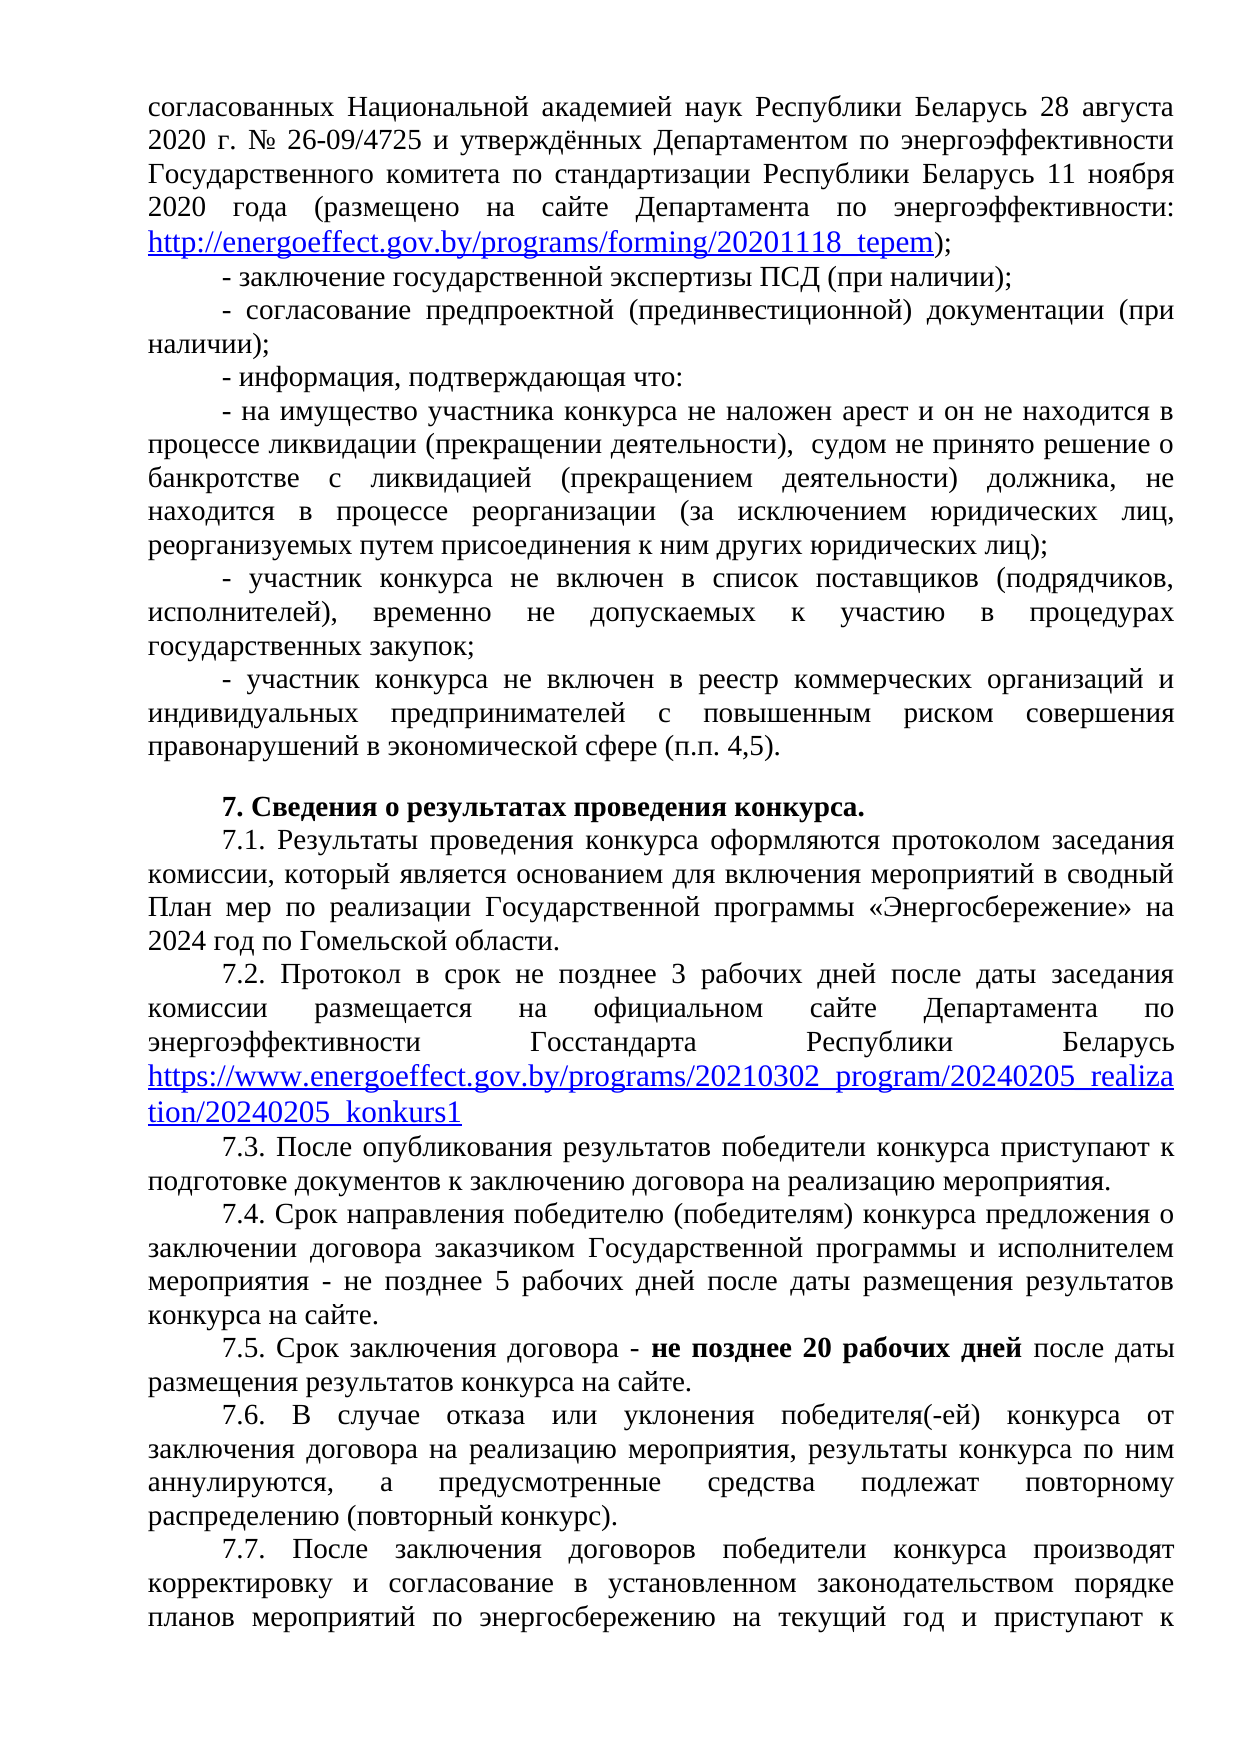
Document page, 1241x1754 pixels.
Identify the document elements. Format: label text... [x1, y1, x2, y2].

list 7.2. Протокол в срок не позднее 3 рабочих дней после даты заседания комиссии размещается на официальном сайте Департамента по энергоэффективности Госстандарта Республики Беларусь https://www.energoeffect.gov.by/programs/20210302_program/20240205_realization/20240205_konkurs1 [148, 957, 1175, 1129]
list - на имущество участника конкурса не наложен арест и он не находится в процессе ликвидации (прекращении деятельности), судом не принято решение о банкротстве с ликвидацией (прекращением деятельности) должника, не находится в процессе реорганизации (за исключением юридических лиц, реорганизуемых путем присоединения к ним других юридических лиц); [148, 393, 1175, 561]
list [148, 89, 1175, 259]
list 7.1. Результаты проведения конкурса оформляются протоколом заседания комиссии, который является основанием для включения мероприятий в сводный План мер по реализации Государственной программы «Энергосбережение» на 2024 год по Гомельской области. [148, 822, 1175, 957]
list 7.3. После опубликования результатов победители конкурса приступают к подготовке документов к заключению договора на реализацию мероприятия. [148, 1129, 1175, 1196]
list - участник конкурса не включен в список поставщиков (подрядчиков, исполнителей), временно не допускаемых к участию в процедурах государственных закупок; [148, 561, 1175, 661]
list 7. Сведения о результатах проведения конкурса. [148, 789, 1175, 822]
list 7.6. В случае отказа или уклонения победителя(-ей) конкурса от заключения договора на реализацию мероприятия, результаты конкурса по ним аннулируются, а предусмотренные средства подлежат повторному распределению (повторный конкурс). [148, 1397, 1175, 1532]
list - информация, подтверждающая что: [148, 359, 1175, 393]
list 7.4. Срок направления победителю (победителям) конкурса предложения о заключении договора заказчиком Государственной программы и исполнителем мероприятия - не позднее 5 рабочих дней после даты размещения результатов конкурса на сайте. [148, 1196, 1175, 1330]
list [148, 1532, 1175, 1632]
list 7.5. Срок заключения договора - не позднее 20 рабочих дней после даты размещения результатов конкурса на сайте. [148, 1330, 1175, 1397]
list - согласование предпроектной (прединвестиционной) документации (при наличии); [148, 292, 1175, 359]
list - участник конкурса не включен в реестр коммерческих организаций и индивидуальных предпринимателей с повышенным риском совершения правонарушений в экономической сфере (п.п. 4,5). [148, 661, 1175, 762]
list - заключение государственной экспертизы ПСД (при наличии); [148, 259, 1175, 292]
